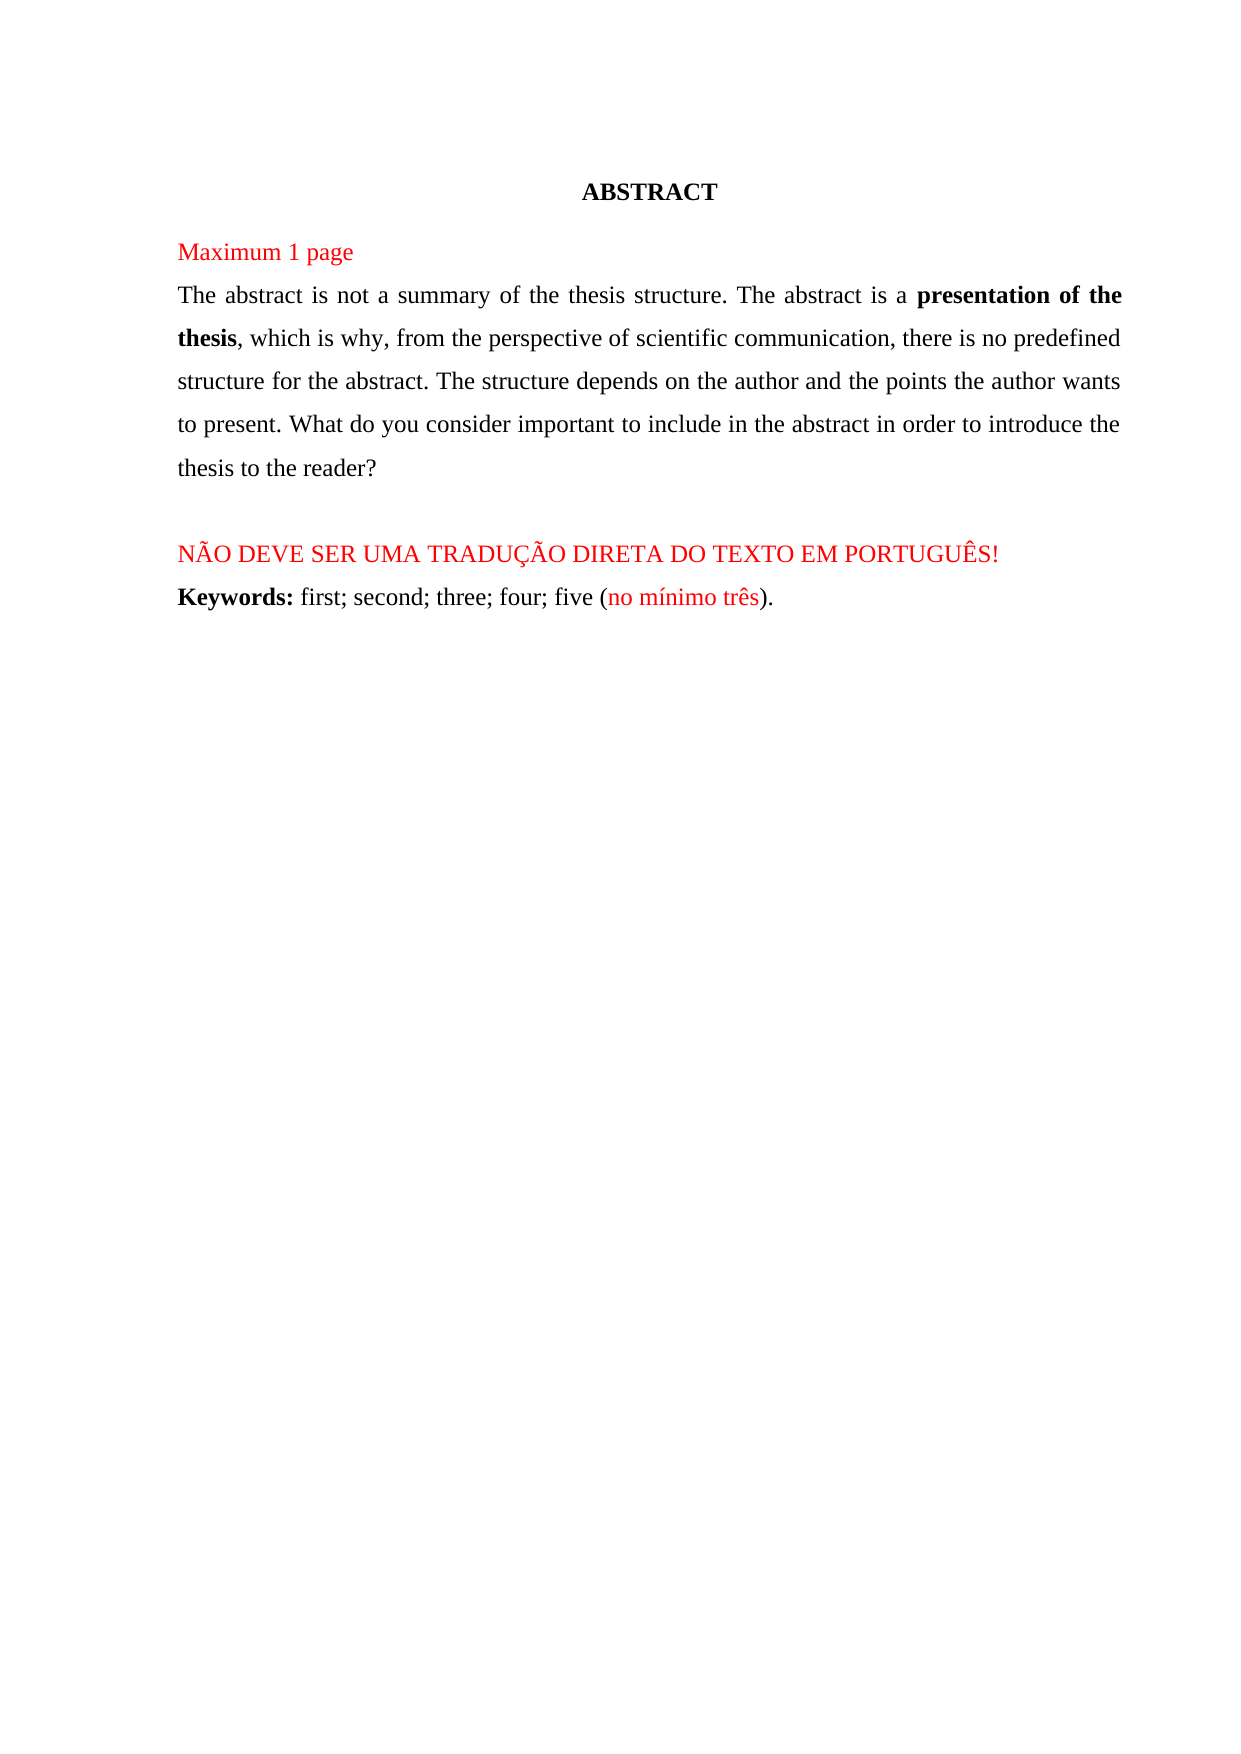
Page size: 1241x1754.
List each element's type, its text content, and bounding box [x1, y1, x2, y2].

text Maximum 1 page [177, 237, 1122, 266]
text ABSTRACT [177, 177, 1122, 206]
text The abstract is not a summary of the thesis structure. The abstract is a presentation of the thesis, which is why, from the perspective of scientific communication, there is no predefined structure for the abstract. The structure depends on the author and the points the author wants to present. What do you consider important to include in the abstract in order to introduce the thesis to the reader? [177, 280, 1122, 481]
text Keywords: first; second; three; four; five (no mínimo três). [177, 582, 1122, 611]
text NÃO DEVE SER UMA TRADUÇÃO DIRETA DO TEXTO EM PORTUGUÊS! [177, 539, 1122, 568]
